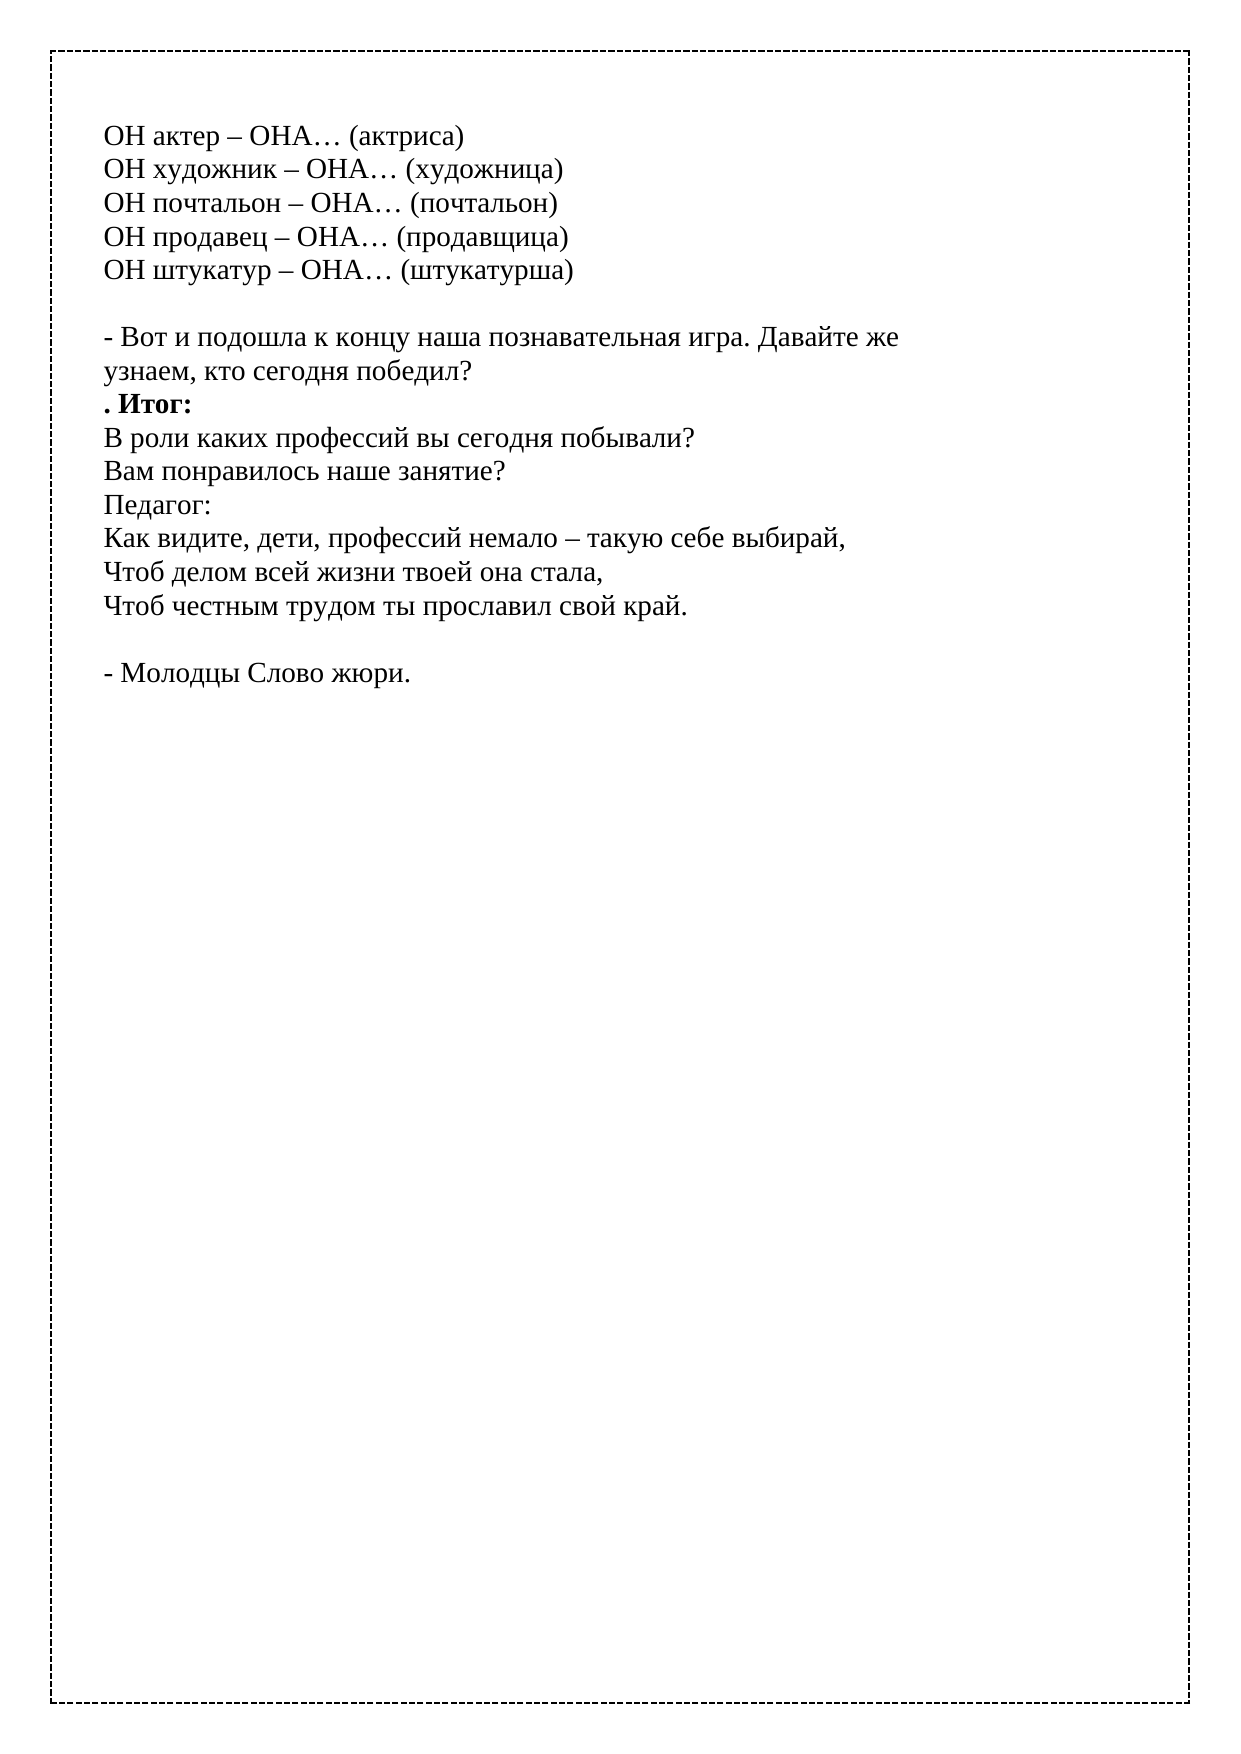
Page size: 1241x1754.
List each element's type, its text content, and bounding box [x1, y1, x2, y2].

text ОН почтальон – ОНА… (почтальон) [103, 185, 1152, 219]
text . Итог: [103, 386, 1152, 420]
text Вам понравилось наше занятие? [103, 453, 1152, 487]
text узнаем, кто сегодня победил? [103, 353, 1152, 386]
text ОН художник – ОНА… (художница) [103, 152, 1152, 185]
text - Вот и подошла к концу наша познавательная игра. Давайте же [103, 319, 1152, 353]
text ОН продавец – ОНА… (продавщица) [103, 219, 1152, 252]
text Чтоб честным трудом ты прославил свой край. [103, 588, 1152, 621]
text Педагог: [103, 487, 1152, 521]
text В роли каких профессий вы сегодня побывали? [103, 420, 1152, 453]
text Как видите, дети, профессий немало – такую себе выбирай, [103, 521, 1152, 554]
text - Молодцы Слово жюри. [103, 655, 1152, 688]
text ОН актер – ОНА… (актриса) [103, 118, 1152, 152]
text ОН штукатур – ОНА… (штукатурша) [103, 252, 1152, 286]
text Чтоб делом всей жизни твоей она стала, [103, 554, 1152, 588]
